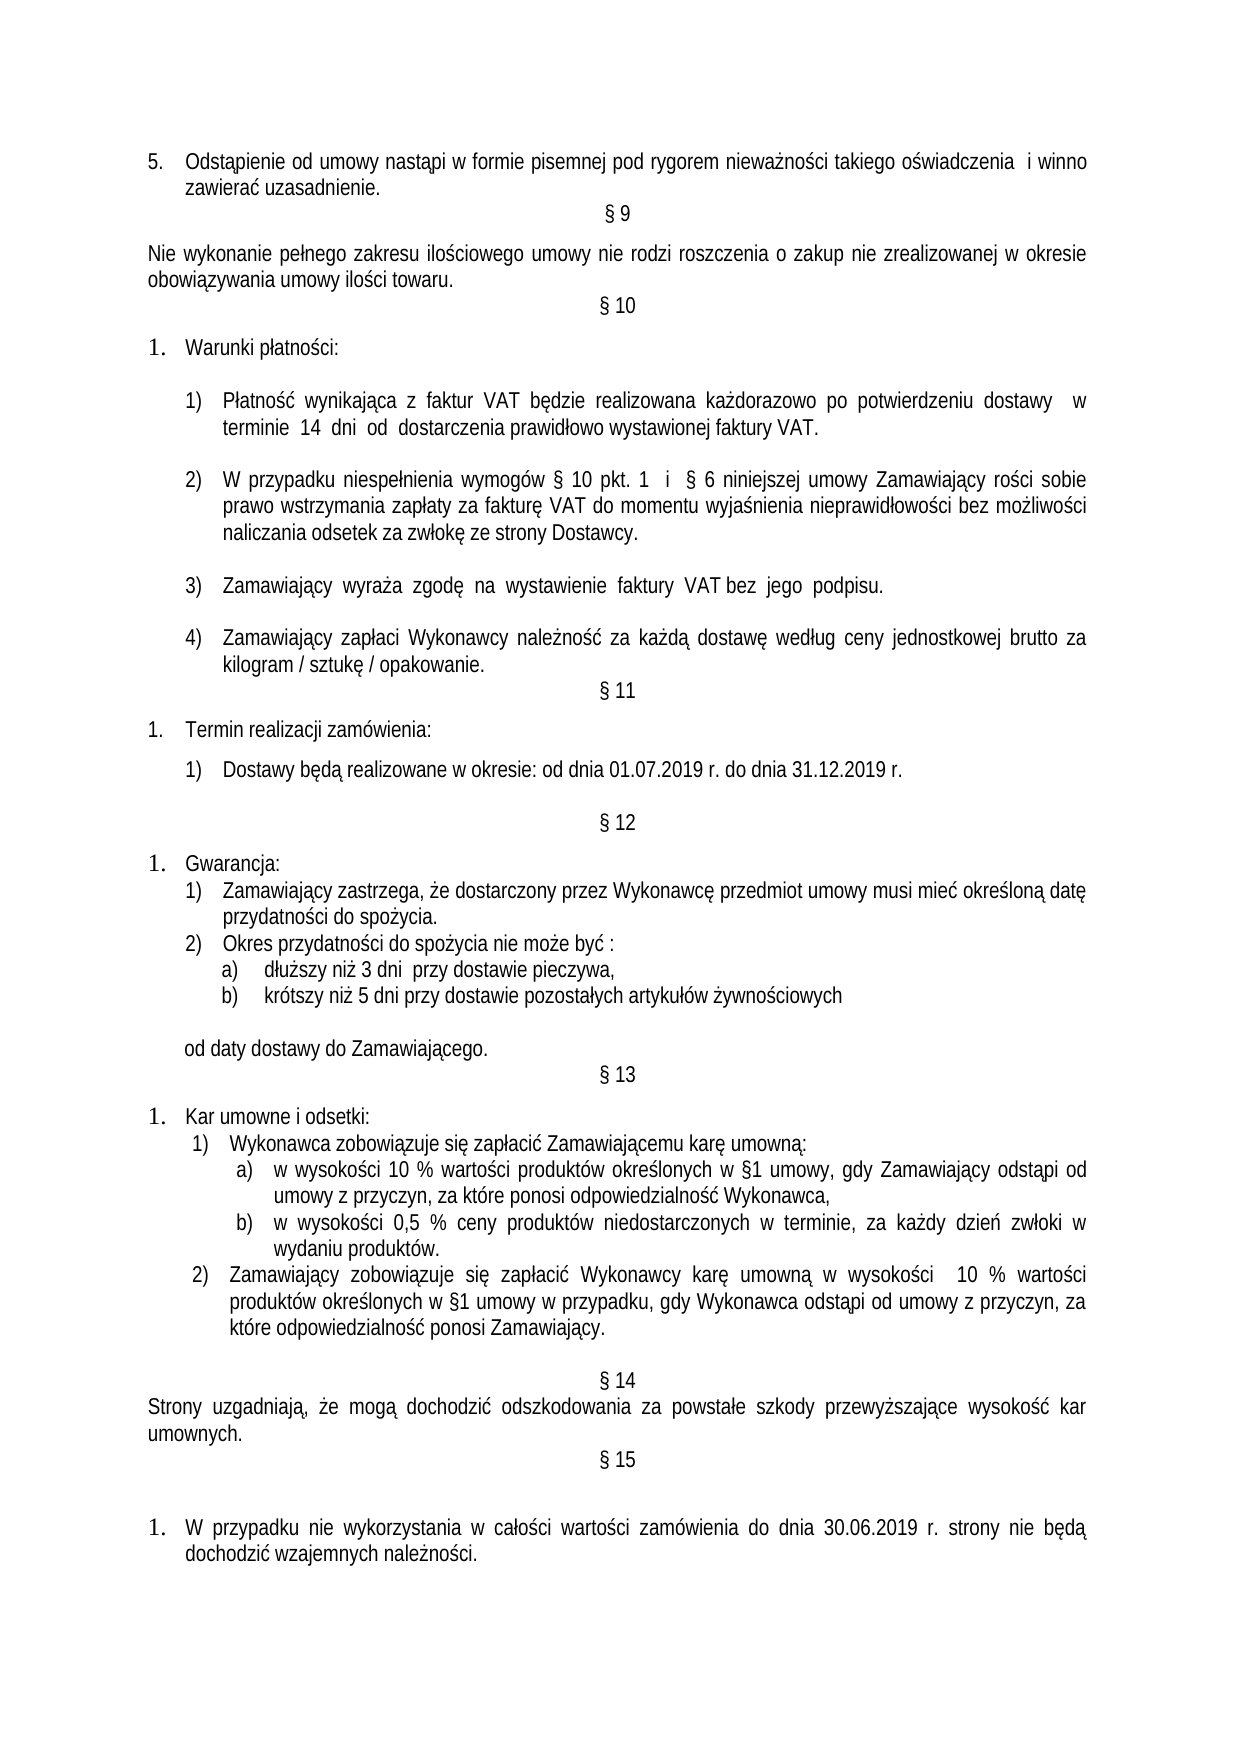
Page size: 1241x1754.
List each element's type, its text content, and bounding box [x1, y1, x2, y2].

list Warunki płatności: [148, 332, 1087, 361]
list Termin realizacji zamówienia: [148, 716, 1087, 743]
text Nie wykonanie pełnego zakresu ilościowego umowy nie rodzi roszczenia o zakup nie zrealizowanej w okresie obowiązywania umowy ilości towaru. [148, 240, 1087, 292]
text § 13 [148, 1061, 1087, 1088]
text § 15 [148, 1446, 1087, 1472]
text Strony uzgadniają, że mogą dochodzić odszkodowania za powstałe szkody przewyższające wysokość kar umownych. [148, 1393, 1087, 1446]
list W przypadku nie wykorzystania w całości wartości zamówienia do dnia 30.06.2019 r. strony nie będą dochodzić wzajemnych należności. [148, 1512, 1087, 1567]
list Płatność wynikająca z faktur VAT będzie realizowana każdorazowo po potwierdzeniu dostawy w terminie 14 dni od dostarczenia prawidłowo wystawionej faktury VAT. [185, 387, 1087, 440]
list krótszy niż 5 dni przy dostawie pozostałych artykułów żywnościowych [221, 982, 1087, 1009]
list Zamawiający zobowiązuje się zapłacić Wykonawcy karę umowną w wysokości 10 % wartości produktów określonych w §1 umowy w przypadku, gdy Wykonawca odstąpi od umowy z przyczyn, za które odpowiedzialność ponosi Zamawiający. [192, 1261, 1087, 1340]
list w wysokości 10 % wartości produktów określonych w §1 umowy, gdy Zamawiający odstąpi od umowy z przyczyn, za które ponosi odpowiedzialność Wykonawca, [236, 1156, 1087, 1209]
list Wykonawca zobowiązuje się zapłacić Zamawiającemu karę umowną: [192, 1129, 1087, 1156]
list Zamawiający zapłaci Wykonawcy należność za każdą dostawę według ceny jednostkowej brutto za kilogram / sztukę / opakowanie. [185, 624, 1087, 677]
text § 10 [148, 292, 1087, 319]
list Okres przydatności do spożycia nie może być : [185, 929, 1087, 956]
list w wysokości 0,5 % ceny produktów niedostarczonych w terminie, za każdy dzień zwłoki w wydaniu produktów. [236, 1209, 1087, 1261]
list dłuższy niż 3 dni przy dostawie pieczywa, [221, 956, 1087, 982]
list Zamawiający wyraża zgodę na wystawienie faktury VAT bez jego podpisu. [185, 572, 1087, 598]
text od daty dostawy do Zamawiającego. [148, 1035, 1087, 1061]
list Kar umowne i odsetki: [148, 1101, 1087, 1129]
text § 12 [148, 809, 1087, 835]
text § 9 [148, 200, 1087, 227]
list Dostawy będą realizowane w okresie: od dnia 01.07.2019 r. do dnia 31.12.2019 r. [185, 756, 1087, 782]
list Zamawiający zastrzega, że dostarczony przez Wykonawcę przedmiot umowy musi mieć określoną datę przydatności do spożycia. [185, 877, 1087, 929]
text § 11 [148, 677, 1087, 703]
text § 14 [148, 1367, 1087, 1393]
list Odstąpienie od umowy nastąpi w formie pisemnej pod rygorem nieważności takiego oświadczenia i winno zawierać uzasadnienie. [148, 148, 1087, 200]
list Gwarancja: [148, 848, 1087, 877]
list W przypadku niespełnienia wymogów § 10 pkt. 1 i § 6 niniejszej umowy Zamawiający rości sobie prawo wstrzymania zapłaty za fakturę VAT do momentu wyjaśnienia nieprawidłowości bez możliwości naliczania odsetek za zwłokę ze strony Dostawcy. [185, 466, 1087, 545]
